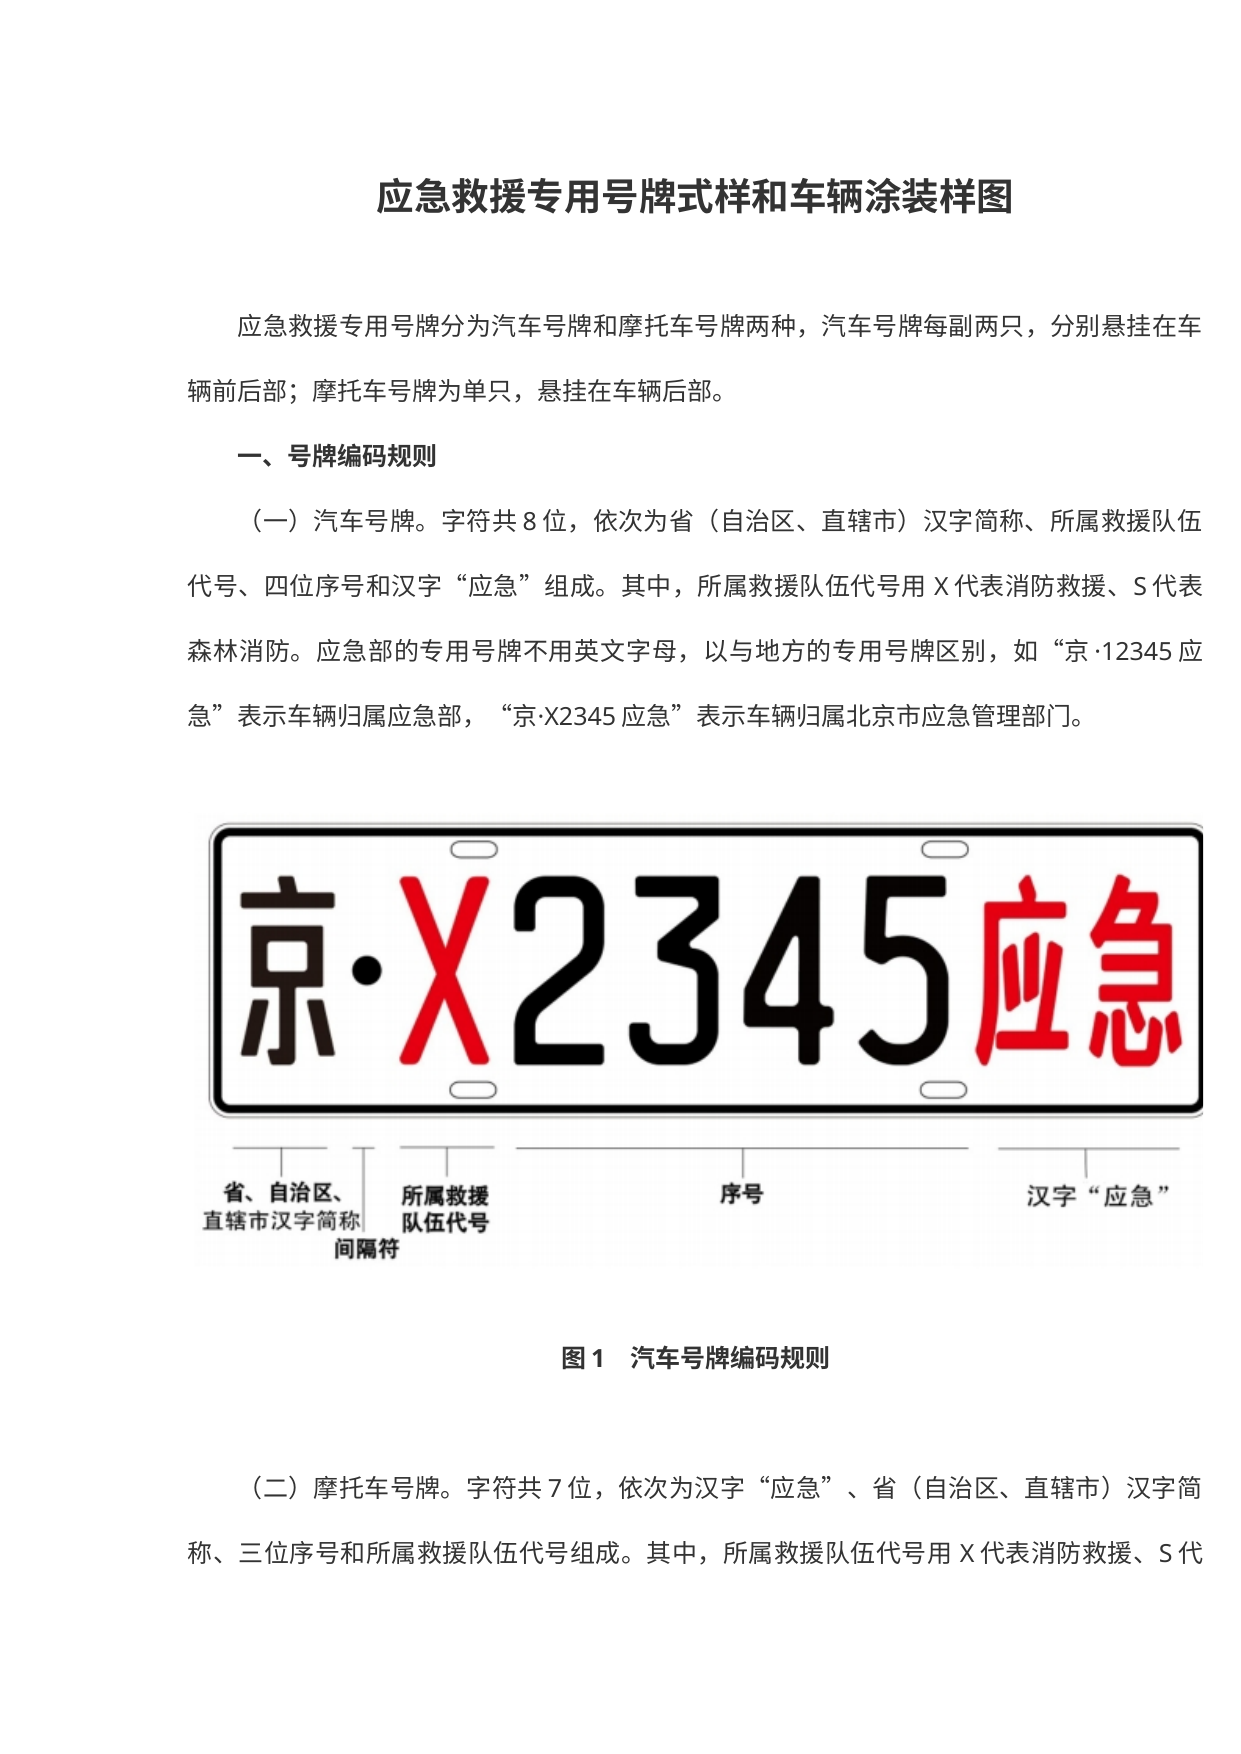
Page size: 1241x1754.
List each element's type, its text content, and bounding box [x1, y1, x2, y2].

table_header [188, 1273, 1203, 1584]
picture [187, 812, 1204, 1273]
